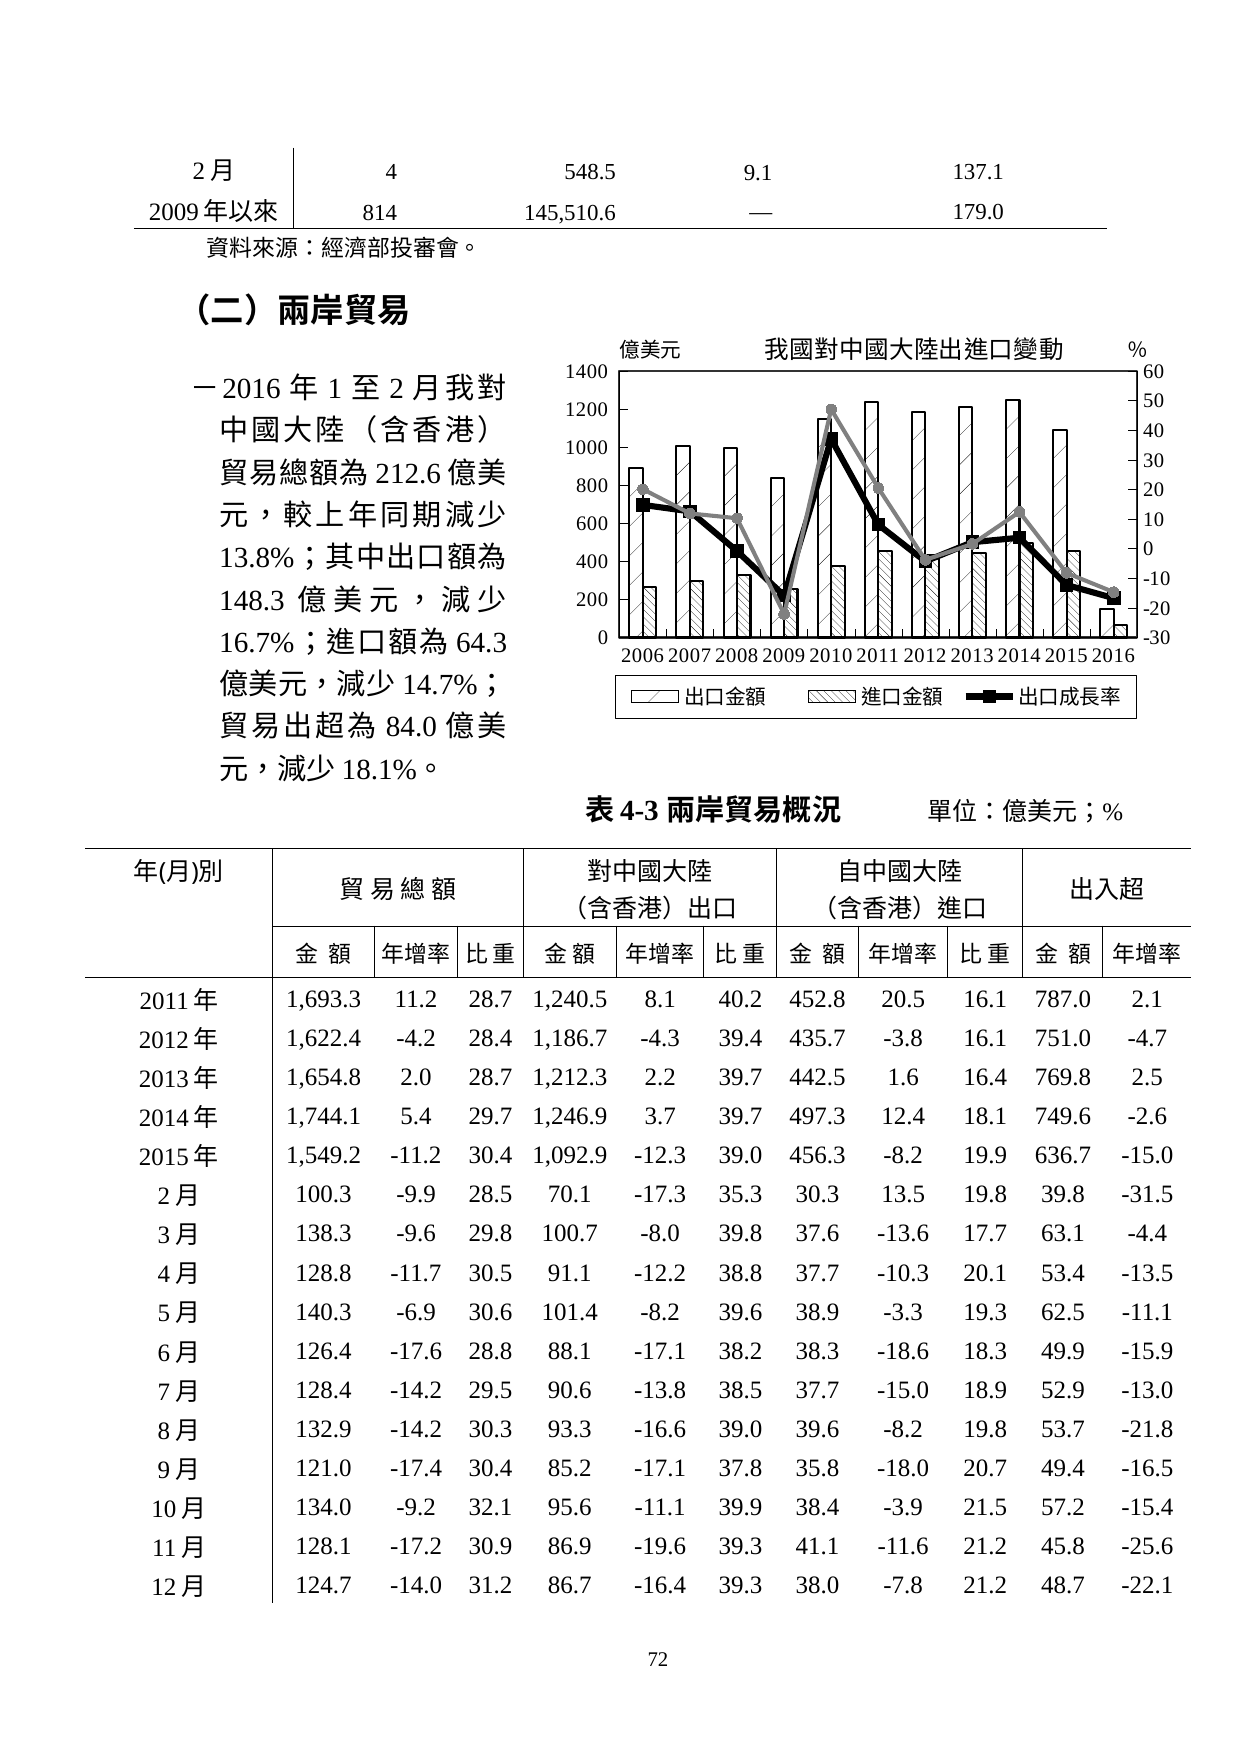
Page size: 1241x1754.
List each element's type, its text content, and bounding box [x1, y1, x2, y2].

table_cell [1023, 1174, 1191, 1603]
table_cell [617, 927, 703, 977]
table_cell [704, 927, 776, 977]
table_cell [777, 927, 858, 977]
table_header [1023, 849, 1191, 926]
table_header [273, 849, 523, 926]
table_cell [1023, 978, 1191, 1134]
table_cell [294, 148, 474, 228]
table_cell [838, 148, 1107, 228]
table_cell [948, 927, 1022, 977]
text 資料來源：經濟部投審會。 [207, 229, 1078, 263]
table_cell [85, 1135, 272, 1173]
subtitle （二）兩岸貿易 [177, 271, 1063, 346]
text －2016年1至2月我對中國大陸（含香港）貿易總額為212.6億美元，較上年同期減少13.8%；其中出口額為148.3億美元，減少16.7%；進口額為64.3億美元，減少14.7%；貿易出超為84.0億美元，減少18.1%。 [190, 364, 507, 787]
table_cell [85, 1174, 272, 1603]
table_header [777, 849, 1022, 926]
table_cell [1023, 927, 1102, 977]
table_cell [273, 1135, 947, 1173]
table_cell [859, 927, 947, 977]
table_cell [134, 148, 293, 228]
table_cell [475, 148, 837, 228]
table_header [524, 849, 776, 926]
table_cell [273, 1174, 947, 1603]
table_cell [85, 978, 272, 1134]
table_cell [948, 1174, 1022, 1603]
text 表4-3 兩岸貿易概況 單位：億美元；% [177, 787, 1123, 829]
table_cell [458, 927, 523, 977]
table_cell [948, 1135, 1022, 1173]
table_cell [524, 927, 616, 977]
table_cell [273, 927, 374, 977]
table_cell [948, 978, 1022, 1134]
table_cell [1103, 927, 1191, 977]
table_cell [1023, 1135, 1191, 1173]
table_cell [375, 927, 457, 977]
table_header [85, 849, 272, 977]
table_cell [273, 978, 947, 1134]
